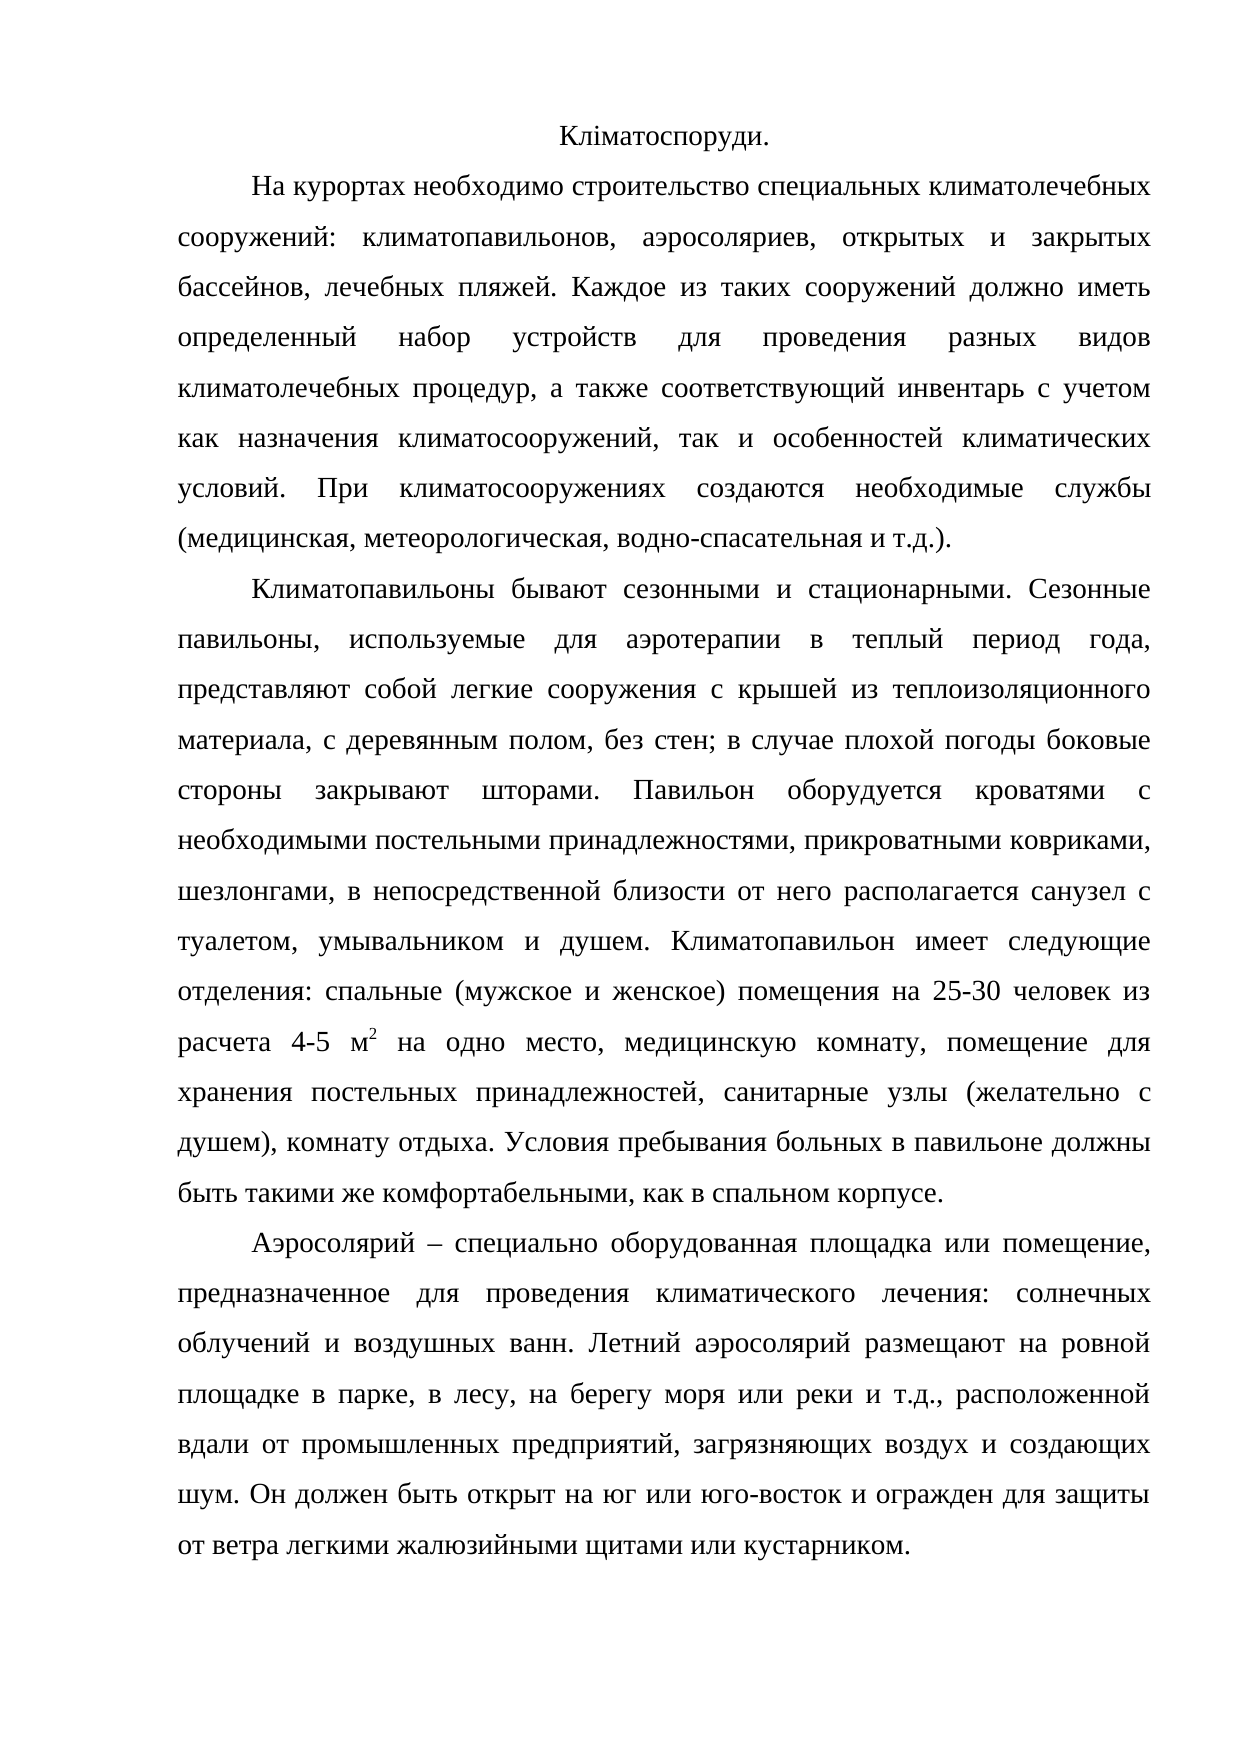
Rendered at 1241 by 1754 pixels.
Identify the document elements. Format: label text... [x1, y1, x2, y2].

text Кліматоспоруди. [177, 118, 1152, 152]
text На курортах необходимо строительство специальных климатолечебных сооружений: климатопавильонов, аэросоляриев, открытых и закрытых бассейнов, лечебных пляжей. Каждое из таких сооружений должно иметь определенный набор устройств для проведения разных видов климатолечебных процедур, а также соответствующий инвентарь с учетом как назначения климатосооружений, так и особенностей климатических условий. При климатосооружениях создаются необходимые службы (медицинская, метеорологическая, водно-спасательная и т.д.). [177, 168, 1152, 554]
text Климатопавильоны бывают сезонными и стационарными. Сезонные павильоны, используемые для аэротерапии в теплый период года, представляют собой легкие сооружения с крышей из теплоизоляционного материала, с деревянным полом, без стен; в случае плохой погоды боковые стороны закрывают шторами. Павильон оборудуется кроватями с необходимыми постельными принадлежностями, прикроватными ковриками, шезлонгами, в непосредственной близости от него располагается санузел с туалетом, умывальником и душем. Климатопавильон имеет следующие отделения: спальные (мужское и женское) помещения на 25-30 человек из расчета 4-5 м2 на одно место, медицинскую комнату, помещение для хранения постельных принадлежностей, санитарные узлы (желательно с душем), комнату отдыха. Условия пребывания больных в павильоне должны быть такими же комфортабельными, как в спальном корпусе. [177, 571, 1152, 1208]
text Аэросолярий – специально оборудованная площадка или помещение, предназначенное для проведения климатического лечения: солнечных облучений и воздушных ванн. Летний аэросолярий размещают на ровной площадке в парке, в лесу, на берегу моря или реки и т.д., расположенной вдали от промышленных предприятий, загрязняющих воздух и создающих шум. Он должен быть открыт на юг или юго-восток и огражден для защиты от ветра легкими жалюзийными щитами или кустарником. [177, 1225, 1152, 1560]
